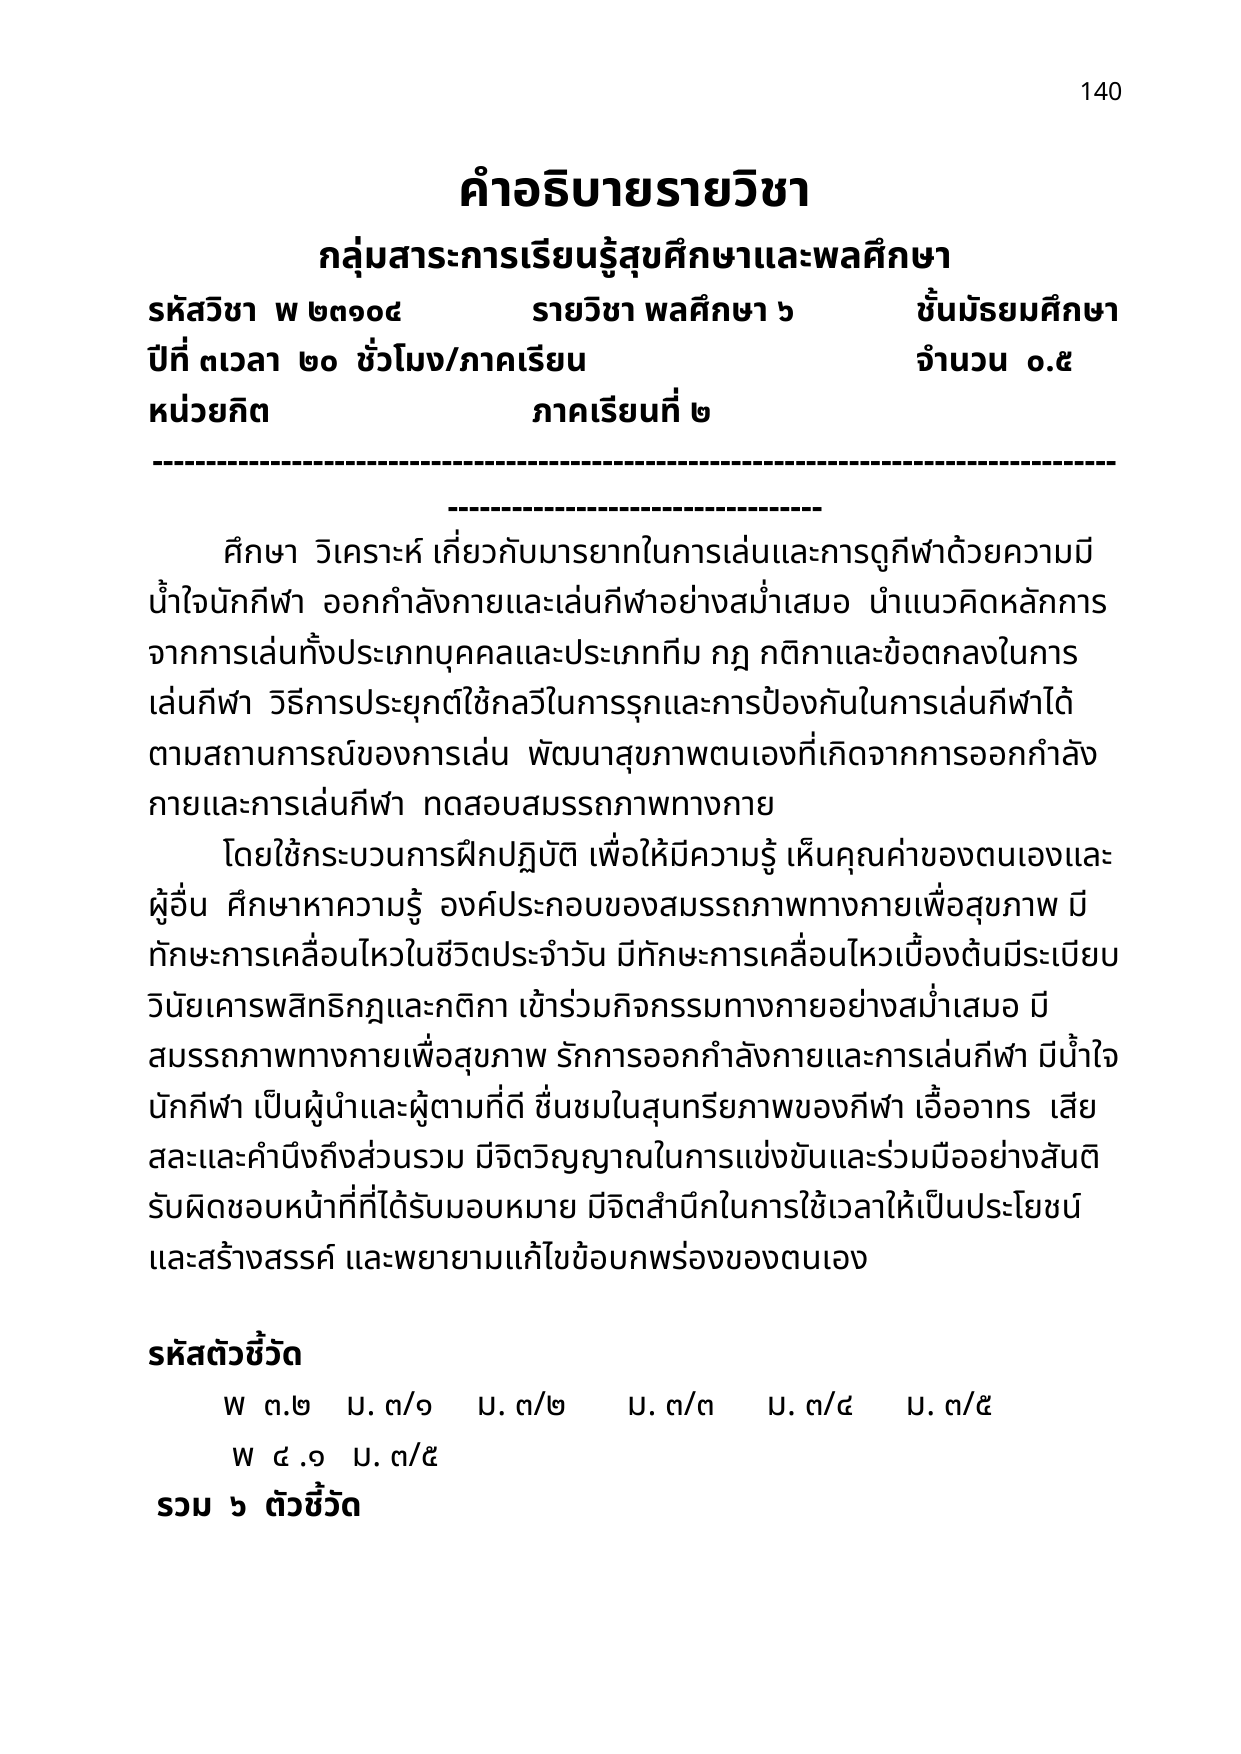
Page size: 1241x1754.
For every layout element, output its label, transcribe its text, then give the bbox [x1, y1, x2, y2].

text ศึกษา วิเคราะห์ เกี่ยวกับมารยาทในการเล่นและการดูกีฬาด้วยความมีน้ำใจนักกีฬา ออกกำลังกายและเล่นกีฬาอย่างสม่ำเสมอ นำแนวคิดหลักการจากการเล่นทั้งประเภทบุคคลและประเภททีม กฎ กติกาและข้อตกลงในการเล่นกีฬา วิธีการประยุกต์ใช้กลวีในการรุกและการป้องกันในการเล่นกีฬาได้ตามสถานการณ์ของการเล่น พัฒนาสุขภาพตนเองที่เกิดจากการออกกำลังกายและการเล่นกีฬา ทดสอบสมรรถภาพทางกาย [148, 528, 1122, 831]
text รหัสตัวชี้วัด [148, 1330, 1122, 1380]
text พ ๓.๒ ม. ๓/๑ ม. ๓/๒ ม. ๓/๓ ม. ๓/๔ ม. ๓/๕ [148, 1380, 1122, 1431]
text รหัสวิชา พ ๒๓๑๐๔ รายวิชา พลศึกษา ๖ ชั้นมัธยมศึกษาปีที่ ๓เวลา ๒๐ ชั่วโมง/ภาคเรียน จำนวน ๐.๕ หน่วยกิต ภาคเรียนที่ ๒ [148, 286, 1122, 437]
text พ ๔ .๑ ม. ๓/๕ [148, 1431, 1122, 1481]
text ----------------------------------------------------------------------------------------------------------------------------- [148, 437, 1122, 528]
text โดยใช้กระบวนการฝึกปฏิบัติ เพื่อให้มีความรู้ เห็นคุณค่าของตนเองและผู้อื่น ศึกษาหาความรู้ องค์ประกอบของสมรรถภาพทางกายเพื่อสุขภาพ มีทักษะการเคลื่อนไหวในชีวิตประจำวัน มีทักษะการเคลื่อนไหวเบื้องต้นมีระเบียบวินัยเคารพสิทธิกฎและกติกา เข้าร่วมกิจกรรมทางกายอย่างสม่ำเสมอ มีสมรรถภาพทางกายเพื่อสุขภาพ รักการออกกำลังกายและการเล่นกีฬา มีน้ำใจนักกีฬา เป็นผู้นำและผู้ตามที่ดี ชื่นชมในสุนทรียภาพของกีฬา เอื้ออาทร เสียสละและคำนึงถึงส่วนรวม มีจิตวิญญาณในการแข่งขันและร่วมมืออย่างสันติ รับผิดชอบหน้าที่ที่ได้รับมอบหมาย มีจิตสำนึกในการใช้เวลาให้เป็นประโยชน์และสร้างสรรค์ และพยายามแก้ไขข้อบกพร่องของตนเอง [148, 831, 1122, 1284]
text กลุ่มสาระการเรียนรู้สุขศึกษาและพลศึกษา [148, 229, 1122, 286]
text คำอธิบายรายวิชา [148, 153, 1122, 229]
text รวม ๖ ตัวชี้วัด [148, 1481, 1122, 1532]
